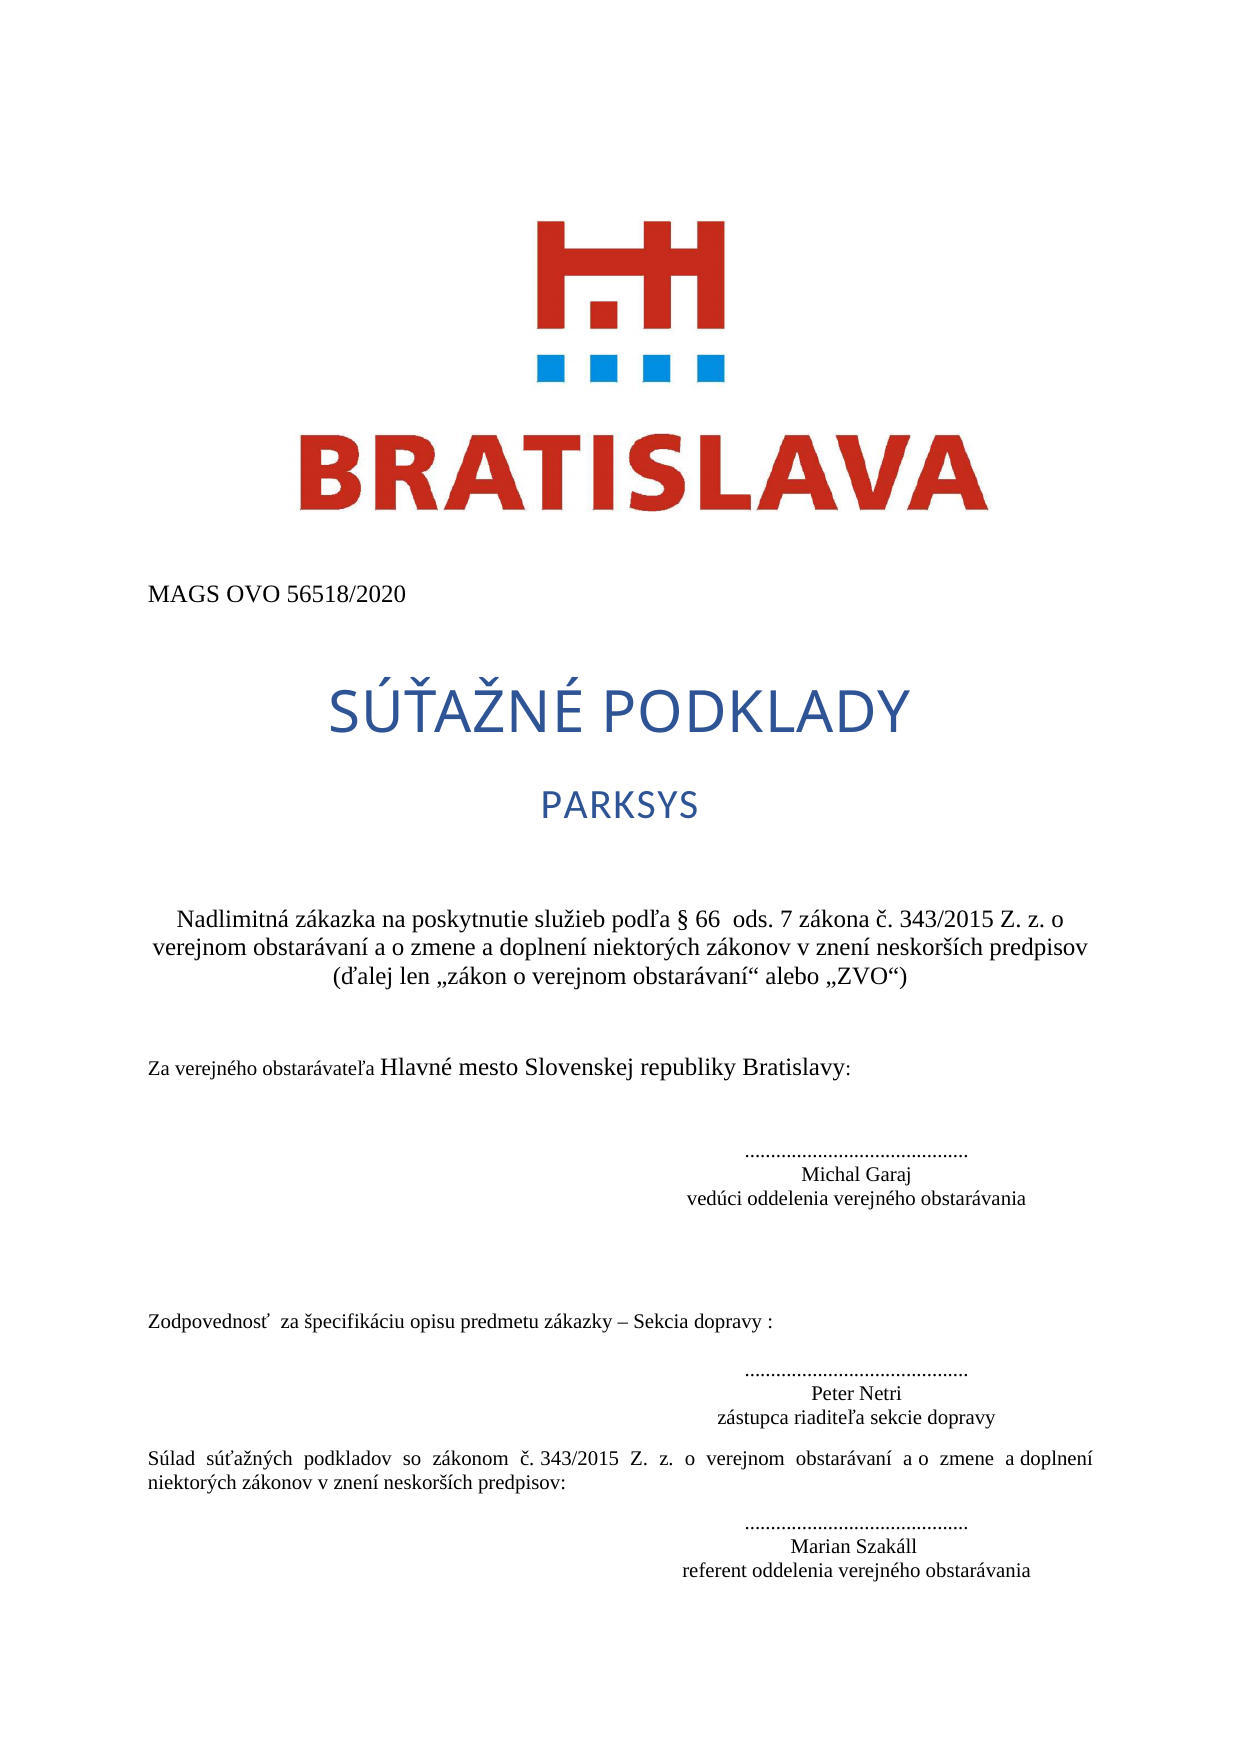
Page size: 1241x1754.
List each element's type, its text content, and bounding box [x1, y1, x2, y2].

text zástupca riaditeľa sekcie dopravy [148, 1405, 1093, 1429]
text Michal Garaj [148, 1162, 1093, 1186]
picture [262, 196, 1028, 563]
text Súlad súťažných podkladov so zákonom č. 343/2015 Z. z. o verejnom obstarávaní a o zmene a doplnení niektorých zákonov v znení neskorších predpisov: [148, 1446, 1093, 1494]
text ........................................... [148, 1510, 1093, 1534]
text ........................................... [148, 1138, 1093, 1162]
text Peter Netri [148, 1381, 1093, 1405]
text referent oddelenia verejného obstarávania [148, 1558, 1093, 1582]
text Za verejného obstarávateľa : [148, 1052, 1093, 1081]
text vedúci oddelenia verejného obstarávania [148, 1186, 1093, 1210]
text Marian Szakáll [148, 1534, 1093, 1558]
text ........................................... [148, 1357, 1093, 1381]
text Zodpovednosť za špecifikáciu opisu predmetu zákazky – Sekcia dopravy : [148, 1308, 1093, 1333]
